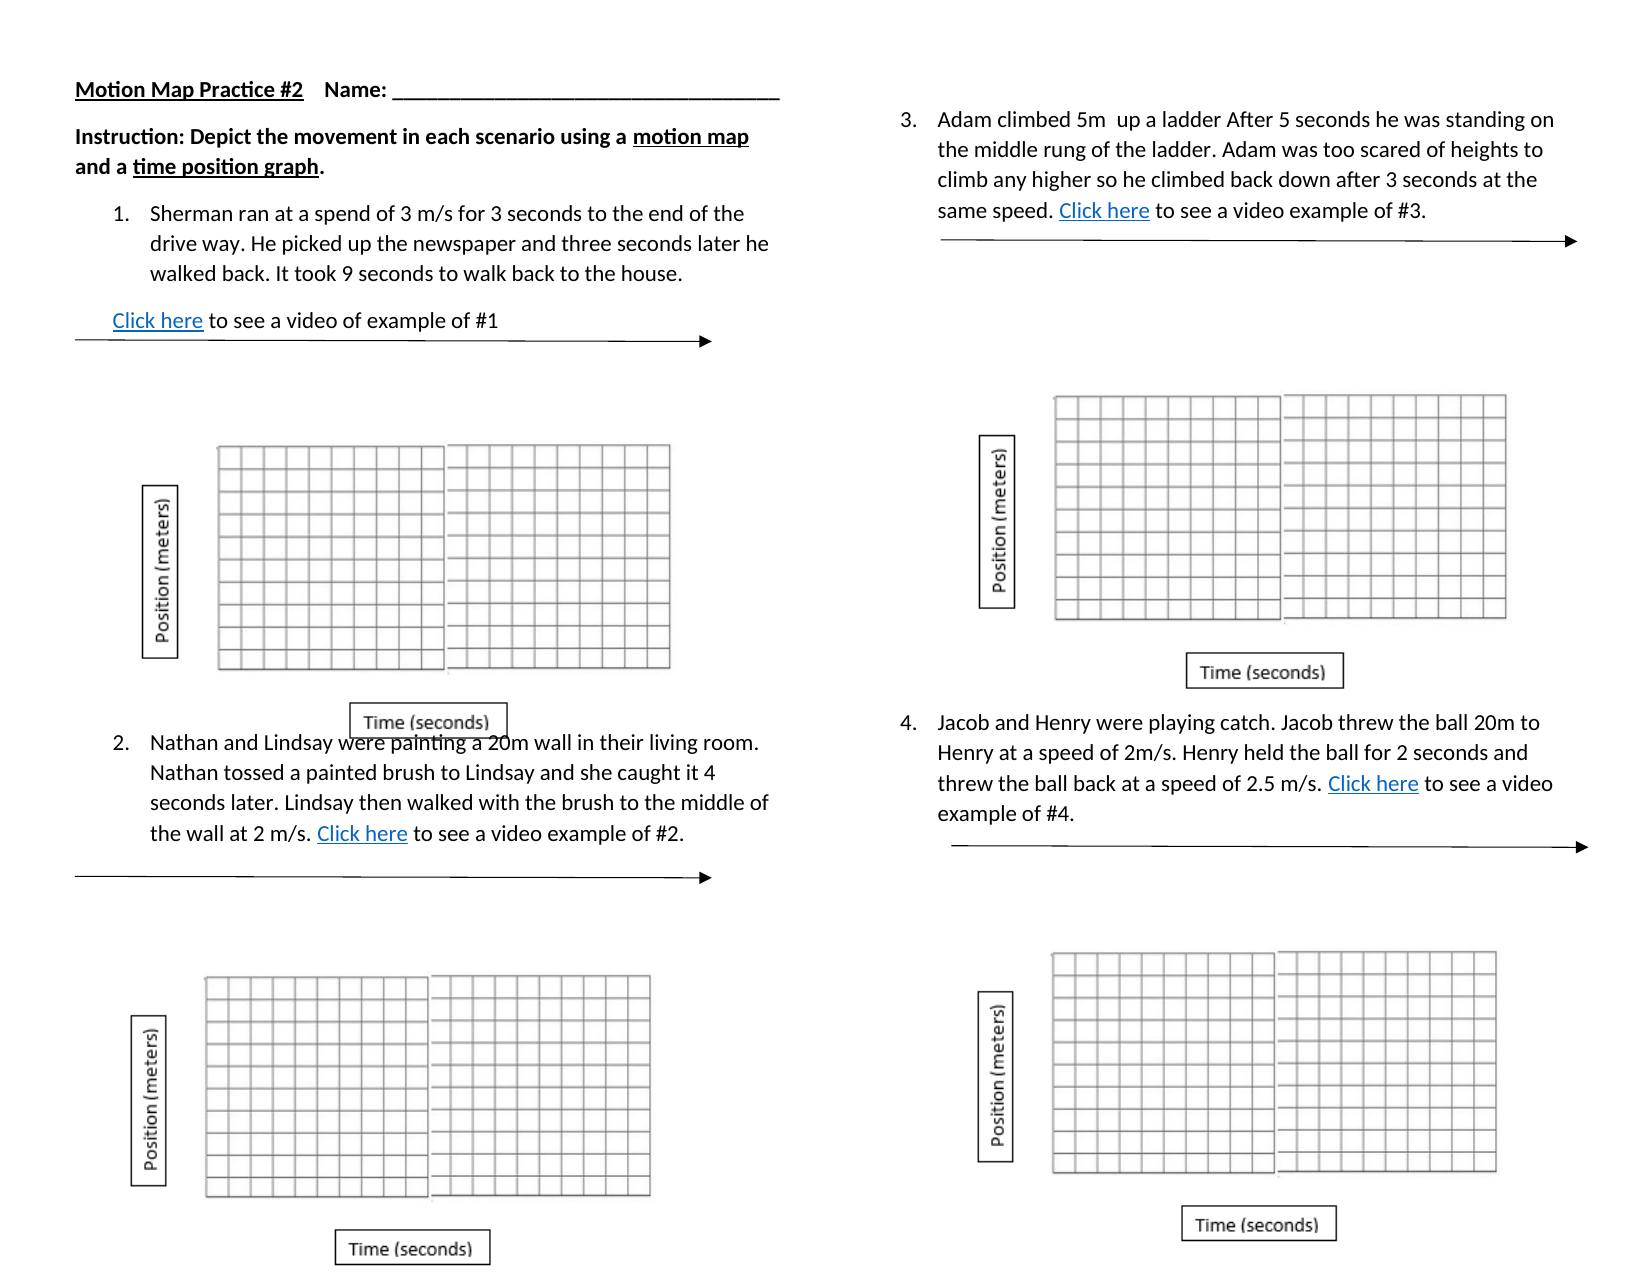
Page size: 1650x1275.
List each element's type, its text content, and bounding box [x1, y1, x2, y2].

list Jacob and Henry were playing catch. Jacob threw the ball 20m to Henry at a speed of 2m/s. Henry held the ball for 2 seconds and threw the ball back at a speed of 2.5 m/s. Click here to see a video example of #4. [900, 708, 1575, 827]
picture [117, 960, 666, 1275]
picture [964, 937, 1512, 1269]
text Motion Map Practice #2 Name: __________________________________ [75, 75, 787, 103]
text Instruction: Depict the movement in each scenario using a motion map and a time position graph. [75, 122, 787, 180]
list Nathan and Lindsay were painting a 20m wall in their living room. Nathan tossed a painted brush to Lindsay and she caught it 4 seconds later. Lindsay then walked with the brush to the middle of the wall at 2 m/s. Click here to see a video example of #2. [112, 728, 787, 847]
text Click here to see a video of example of #1 [112, 306, 787, 334]
picture [128, 429, 686, 728]
list Adam climbed 5m up a ladder After 5 seconds he was standing on the middle rung of the ladder. Adam was too scared of heights to climb any higher so he climbed back down after 3 seconds at the same speed. Click here to see a video example of #3. [900, 105, 1575, 224]
list Sherman ran at a spend of 3 m/s for 3 seconds to the end of the drive way. He picked up the newspaper and three seconds later he walked back. It took 9 seconds to walk back to the house. [112, 199, 787, 287]
picture [965, 379, 1522, 708]
